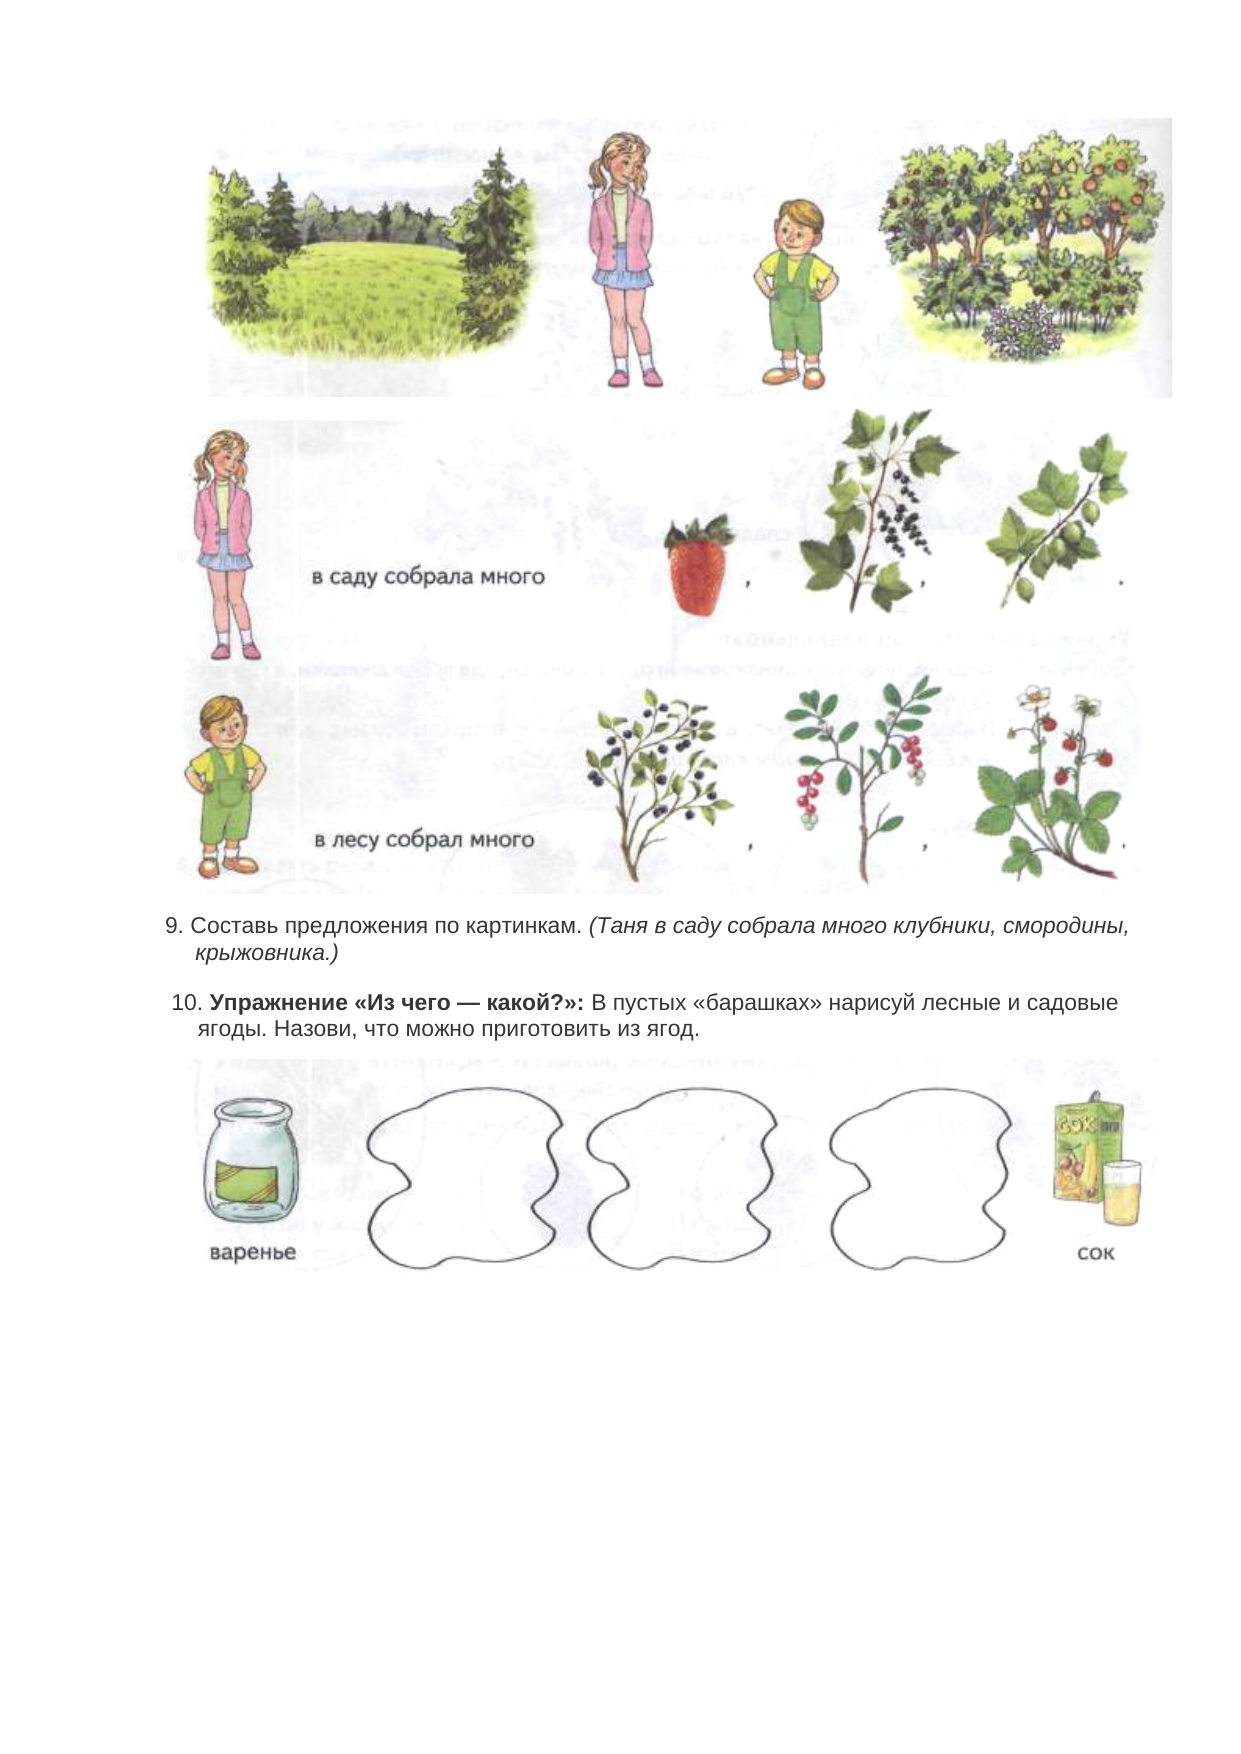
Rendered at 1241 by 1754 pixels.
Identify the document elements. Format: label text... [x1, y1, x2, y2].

picture [177, 118, 1173, 894]
picture [177, 1059, 1157, 1277]
text 10. Упражнение «Из чего — какой?»: В пустых «барашках» нарисуй лесные и садовые ягоды. Назови, что можно приготовить из ягод. [171, 989, 1152, 1041]
text 9. Составь предложения по картинкам. (Таня в саду собрала много клубники, смородины, крыжовника.) [165, 912, 1152, 965]
